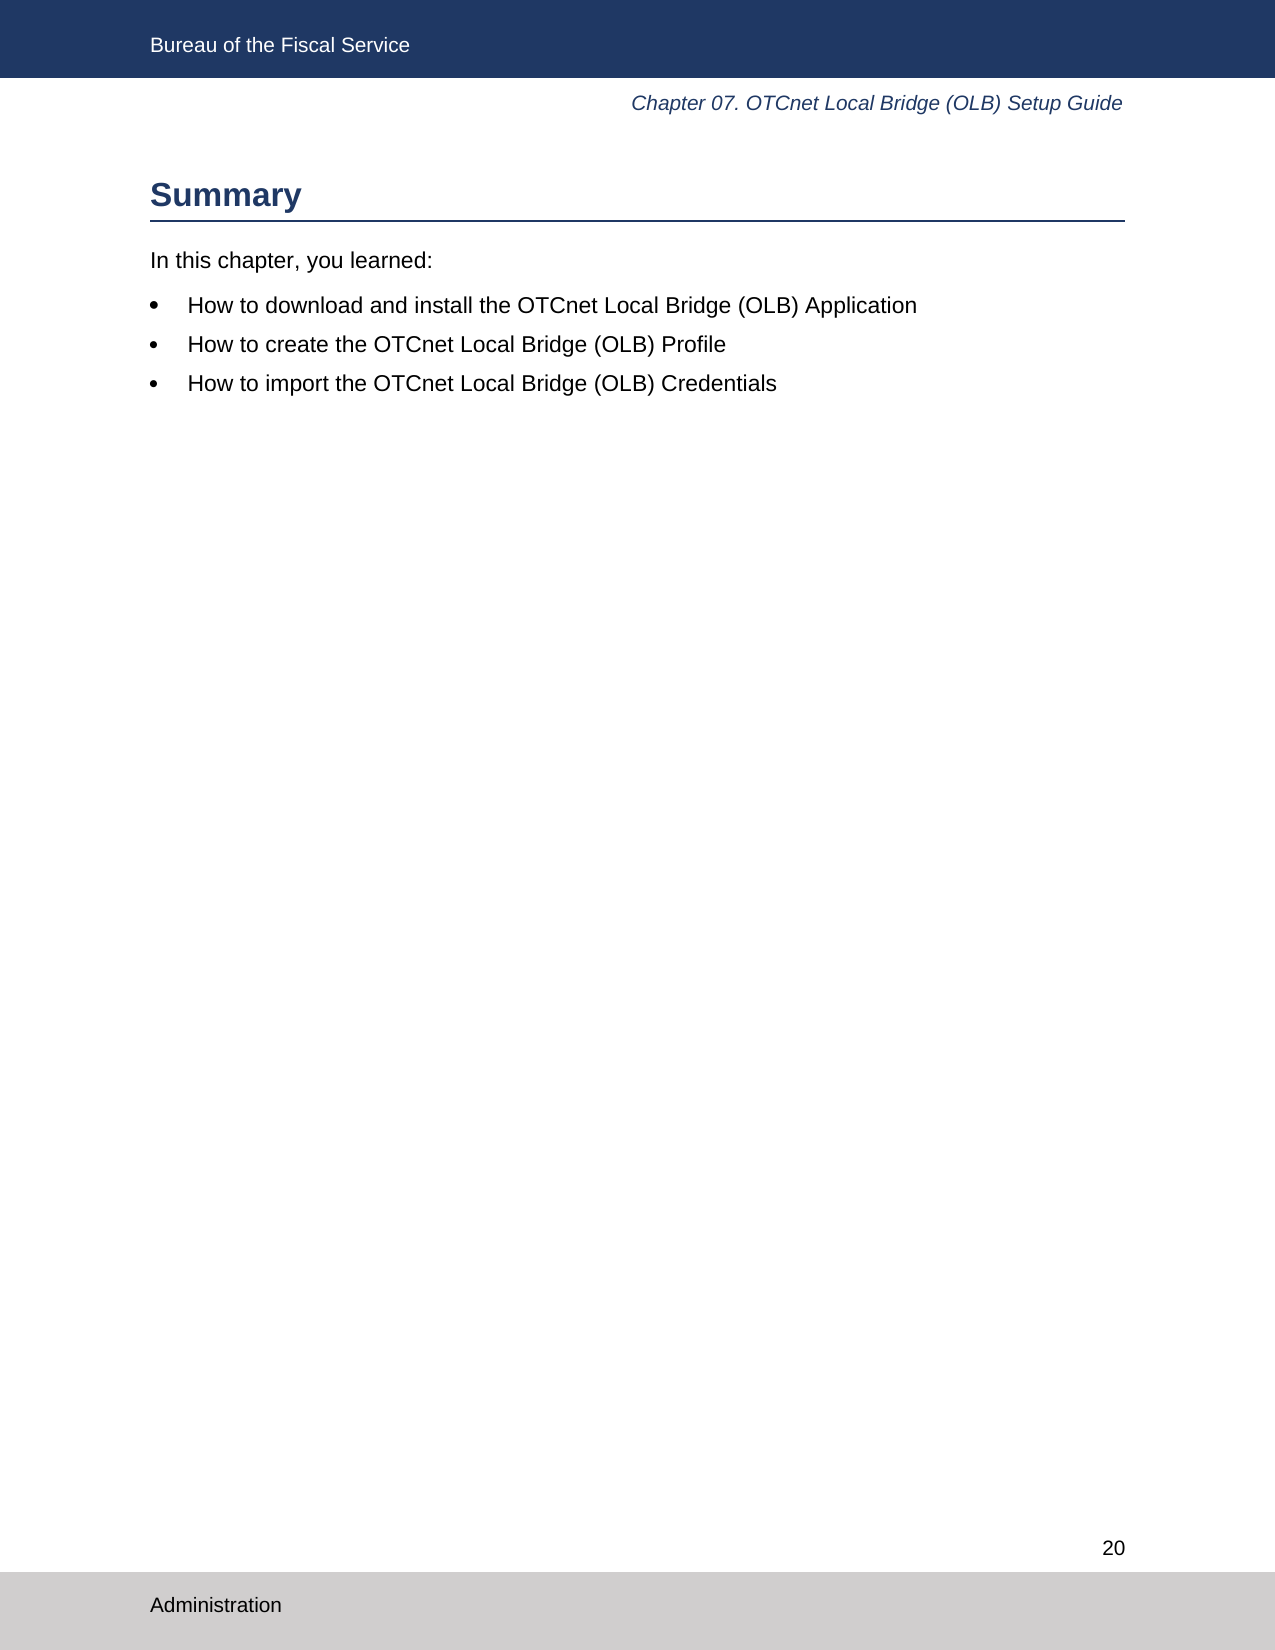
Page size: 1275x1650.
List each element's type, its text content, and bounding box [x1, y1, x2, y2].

subtitle Summary [150, 175, 1125, 220]
text In this chapter, you learned: [150, 247, 1125, 273]
text How to import the OTCnet Local Bridge (OLB) Credentials [150, 369, 1125, 396]
text How to create the OTCnet Local Bridge (OLB) Profile [150, 331, 1125, 357]
text How to download and install the OTCnet Local Bridge (OLB) Application [150, 292, 1125, 318]
